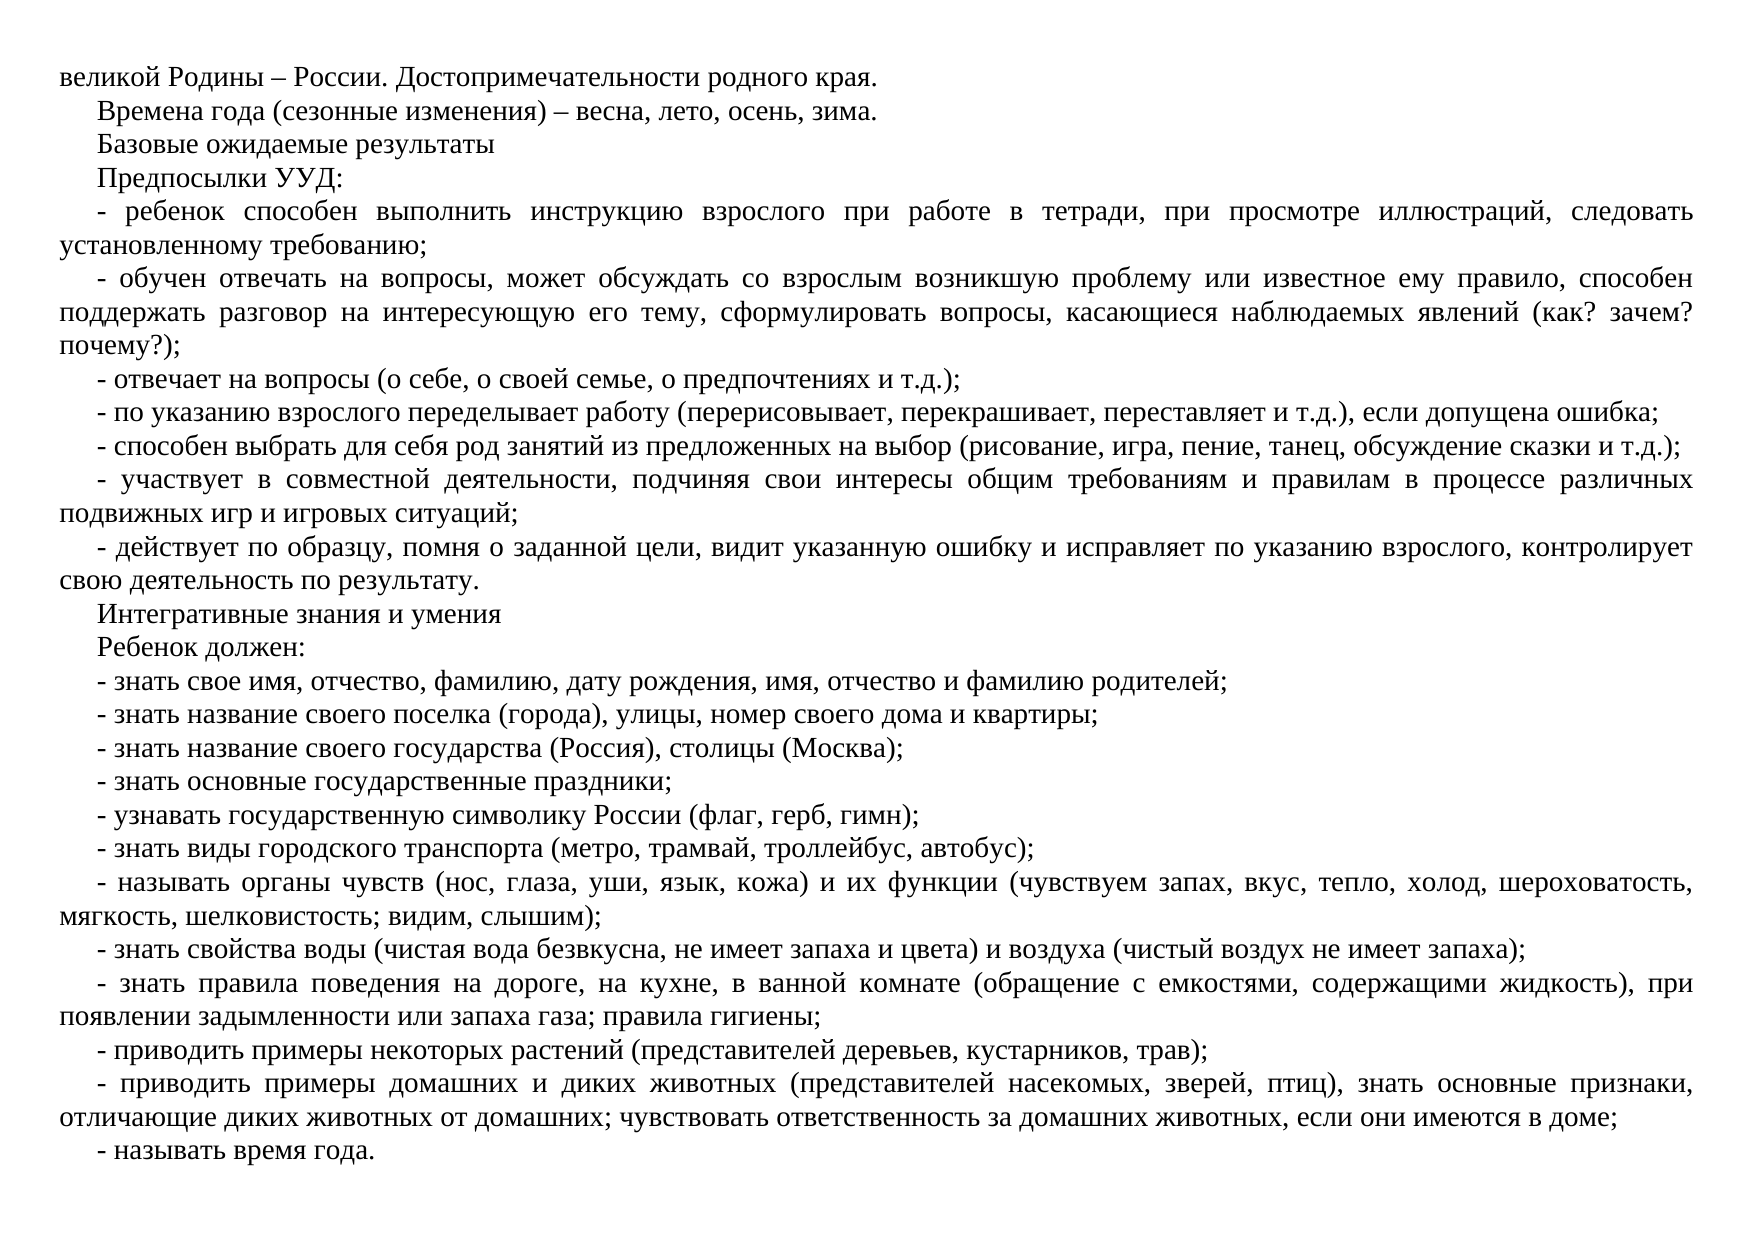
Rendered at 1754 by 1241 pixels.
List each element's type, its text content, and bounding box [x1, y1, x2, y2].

text - знать название своего государства (Россия), столицы (Москва); [59, 730, 1695, 763]
text - знать свое имя, отчество, фамилию, дату рождения, имя, отчество и фамилию родителей; [59, 663, 1695, 696]
text - знать свойства воды (чистая вода безвкусна, не имеет запаха и цвета) и воздуха (чистый воздух не имеет запаха); [59, 931, 1695, 965]
text - приводить примеры некоторых растений (представителей деревьев, кустарников, трав); [59, 1032, 1695, 1065]
text Предпосылки УУД: [59, 160, 1695, 193]
text Времена года (сезонные изменения) – весна, лето, осень, зима. [59, 93, 1695, 126]
text - действует по образцу, помня о заданной цели, видит указанную ошибку и исправляет по указанию взрослого, контролирует свою деятельность по результату. [59, 529, 1695, 596]
text - знать основные государственные праздники; [59, 763, 1695, 797]
text Базовые ожидаемые результаты [59, 126, 1695, 160]
text - обучен отвечать на вопросы, может обсуждать со взрослым возникшую проблему или известное ему правило, способен поддержать разговор на интересующую его тему, сформулировать вопросы, касающиеся наблюдаемых явлений (как? зачем? почему?); [59, 260, 1695, 361]
text - знать название своего поселка (города), улицы, номер своего дома и квартиры; [59, 696, 1695, 730]
text Ребенок должен: [59, 629, 1695, 663]
text - по указанию взрослого переделывает работу (перерисовывает, перекрашивает, переставляет и т.д.), если допущена ошибка; [59, 394, 1695, 428]
text - называть органы чувств (нос, глаза, уши, язык, кожа) и их функции (чувствуем запах, вкус, тепло, холод, шероховатость, мягкость, шелковистость; видим, слышим); [59, 864, 1695, 931]
text - отвечает на вопросы (о себе, о своей семье, о предпочтениях и т.д.); [59, 361, 1695, 394]
text - участвует в совместной деятельности, подчиняя свои интересы общим требованиям и правилам в процессе различных подвижных игр и игровых ситуаций; [59, 462, 1695, 529]
text - называть время года. [59, 1132, 1695, 1166]
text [59, 59, 1695, 93]
text - способен выбрать для себя род занятий из предложенных на выбор (рисование, игра, пение, танец, обсуждение сказки и т.д.); [59, 428, 1695, 462]
text Интегративные знания и умения [59, 596, 1695, 629]
text - знать виды городского транспорта (метро, трамвай, троллейбус, автобус); [59, 831, 1695, 864]
text - приводить примеры домашних и диких животных (представителей насекомых, зверей, птиц), знать основные признаки, отличающие диких животных от домашних; чувствовать ответственность за домашних животных, если они имеются в доме; [59, 1065, 1695, 1132]
text - знать правила поведения на дороге, на кухне, в ванной комнате (обращение с емкостями, содержащими жидкость), при появлении задымленности или запаха газа; правила гигиены; [59, 965, 1695, 1032]
text - узнавать государственную символику России (флаг, герб, гимн); [59, 797, 1695, 831]
text - ребенок способен выполнить инструкцию взрослого при работе в тетради, при просмотре иллюстраций, следовать установленному требованию; [59, 193, 1695, 260]
